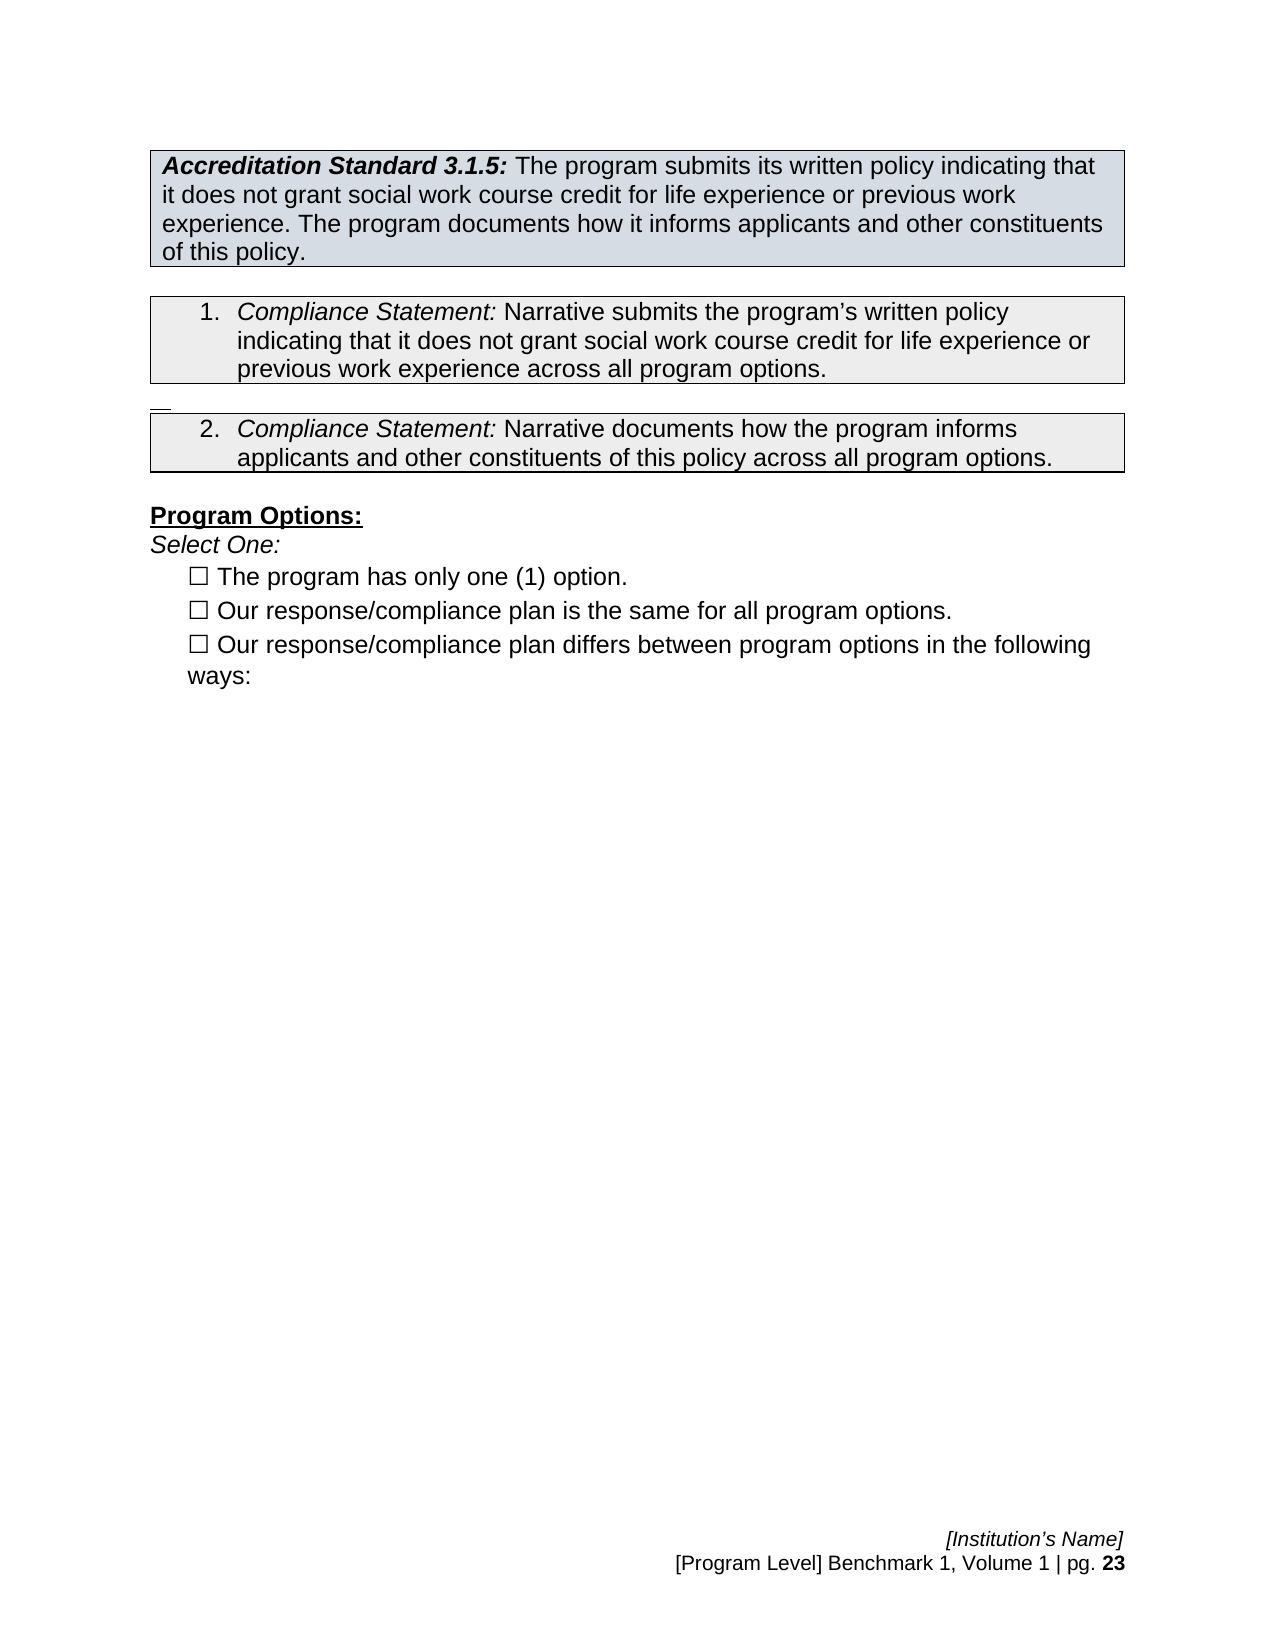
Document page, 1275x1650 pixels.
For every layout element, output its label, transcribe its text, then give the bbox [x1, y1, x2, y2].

text Program Options: [150, 501, 1125, 530]
text Select One: [150, 530, 1125, 559]
text The program has only one (1) option. [150, 559, 1125, 593]
text Our response/compliance plan differs between program options in the following ways: [187, 627, 1125, 690]
table_header Compliance Statement: Narrative submits the program’s written policy indicating that it does not grant social work course credit for life experience or previous work experience across all program options. [151, 297, 1124, 383]
table_header Accreditation Standard 3.1.5: The program submits its written policy indicating that it does not grant social work course credit for life experience or previous work experience. The program documents how it informs applicants and other constituents of this policy. [151, 151, 1124, 266]
text Our response/compliance plan is the same for all program options. [187, 593, 1125, 627]
table_header Compliance Statement: Narrative documents how the program informs applicants and other constituents of this policy across all program options. [151, 414, 1124, 471]
